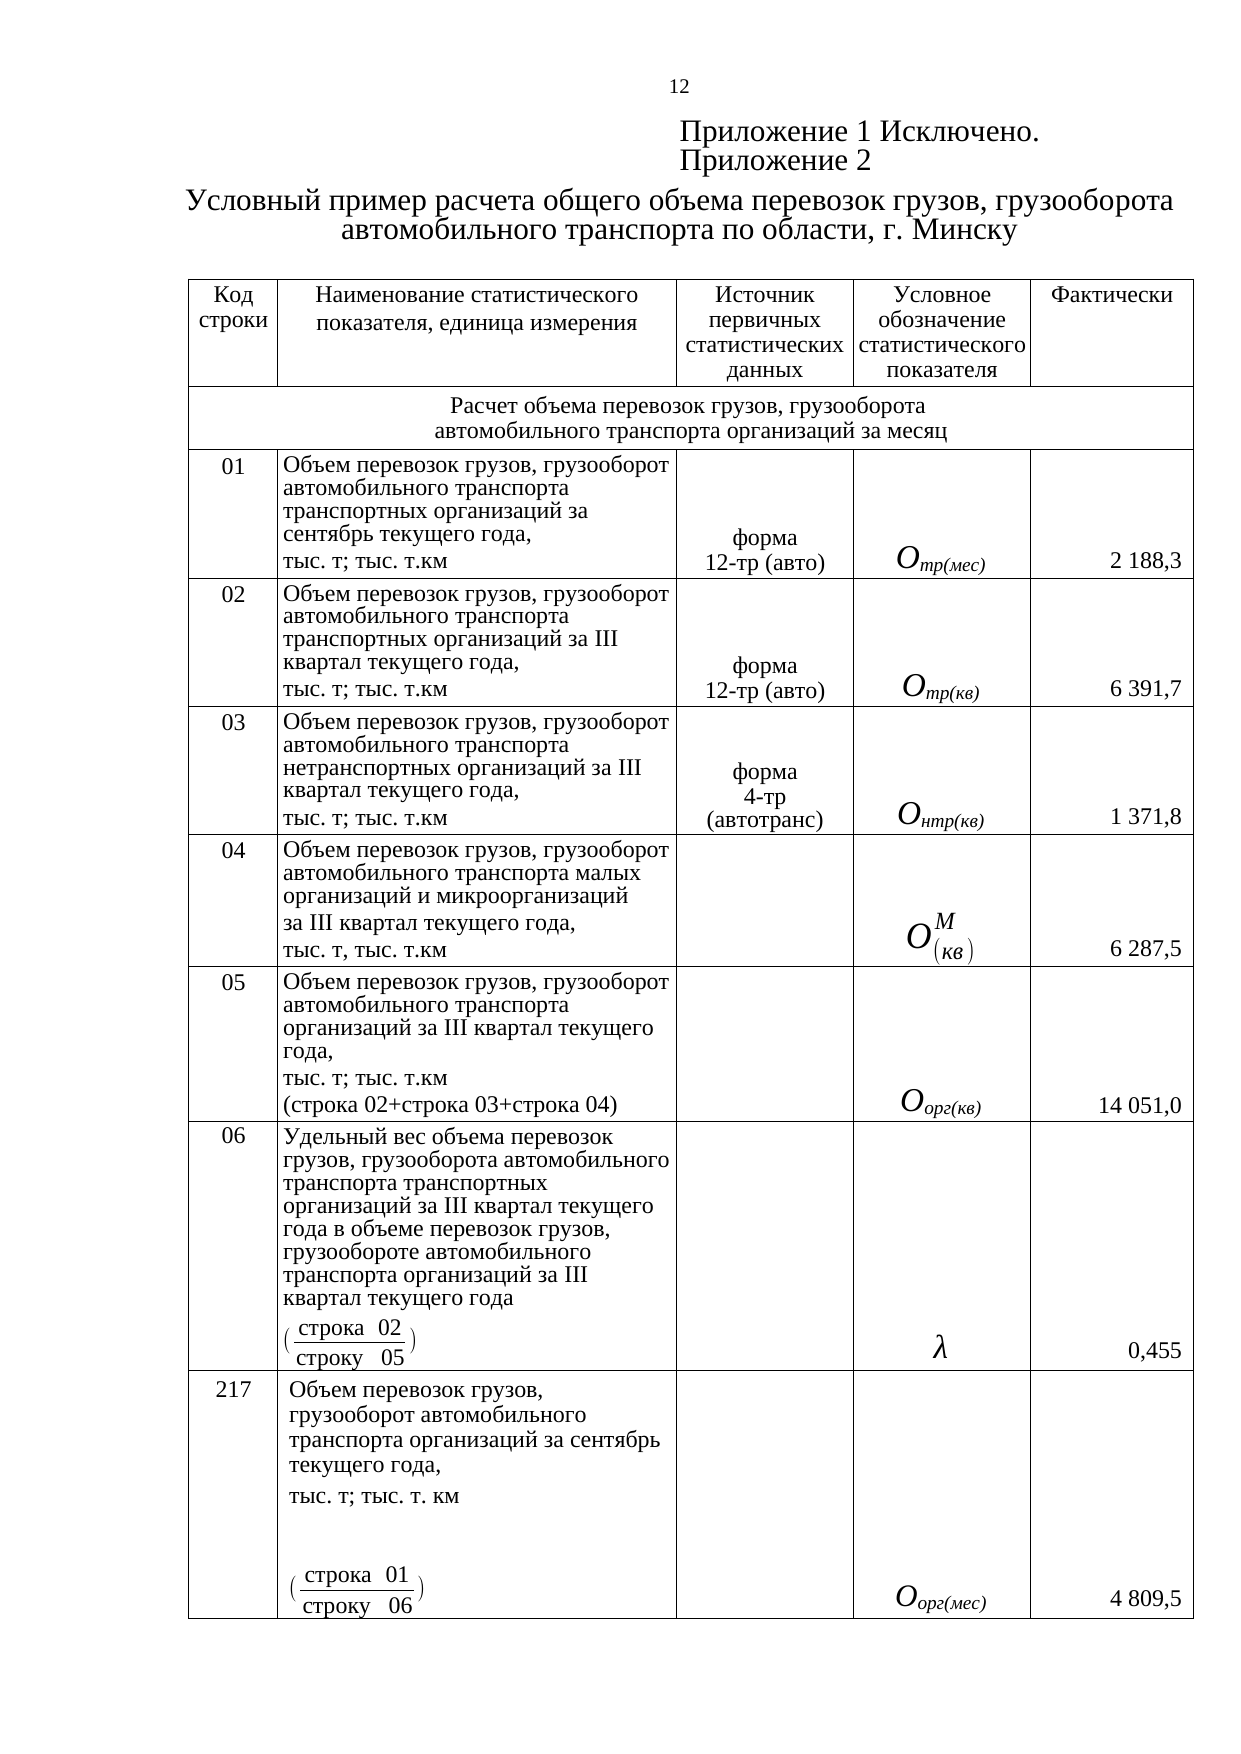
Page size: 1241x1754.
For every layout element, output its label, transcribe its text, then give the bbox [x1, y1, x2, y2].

table_cell 0,455 [1031, 1314, 1193, 1370]
table_cell 6 287,5 [1031, 835, 1193, 966]
table_cell 1 371,8 [1031, 707, 1193, 834]
table_cell 02 [189, 579, 277, 706]
table_cell [854, 835, 1030, 966]
table_cell Расчет объема перевозок грузов, грузооборота автомобильного транспорта организаций за месяц [189, 387, 1193, 449]
table_cell [677, 967, 853, 1121]
table_cell [854, 1371, 1030, 1515]
table_cell [278, 1515, 676, 1618]
table_cell [677, 1122, 853, 1314]
table_cell [677, 1314, 853, 1370]
table_cell [677, 1515, 853, 1618]
table_cell [677, 1371, 853, 1515]
table_cell [1031, 1122, 1193, 1314]
table_cell [278, 1314, 676, 1370]
table_cell Объем перевозок грузов, грузооборот автомобильного транспорта организаций за сентябрь текущего года, тыс. т; тыс. т. км [278, 1371, 676, 1515]
table_cell Оорг(кв) [854, 967, 1030, 1121]
table_cell 14 051,0 [1031, 967, 1193, 1121]
table_cell Удельный вес объема перевозок грузов, грузооборота автомобильного транспорта транспортных организаций за III квартал текущего года в объеме перевозок грузов, грузообороте автомобильного транспорта организаций за III квартал текущего года [278, 1122, 676, 1314]
text Условный пример расчета общего объема перевозок грузов, грузооборота автомобильного транспорта по области, г. Минску [177, 187, 1181, 245]
table_cell 03 [189, 707, 277, 834]
table_cell [677, 835, 853, 966]
table_cell [854, 1122, 1030, 1314]
table_cell 06 [189, 1122, 277, 1314]
table_header Наименование статистического показателя, единица измерения [278, 280, 676, 386]
table_header Источник первичных статистических данных [677, 280, 853, 386]
table_cell [1031, 1371, 1193, 1515]
table_header Код строки [189, 280, 277, 386]
table_cell Объем перевозок грузов, грузооборот автомобильного транспорта малых организаций и микроорганизаций за III квартал текущего года, тыс. т, тыс. т.км [278, 835, 676, 966]
table_cell Оорг(мес) [854, 1515, 1030, 1618]
table_cell форма 12-тр (авто) [677, 579, 853, 706]
table_cell Онтр(кв) [854, 707, 1030, 834]
table_header Условное обозначение статистического показателя [854, 280, 1030, 386]
table_cell 01 [189, 450, 277, 577]
text Приложение 1 Исключено. [679, 118, 1181, 147]
table_cell Объем перевозок грузов, грузооборот автомобильного транспорта транспортных организаций за сентябрь текущего года, тыс. т; тыс. т.км [278, 450, 676, 577]
table_cell 07 [189, 1371, 277, 1515]
table_cell Отр(кв) [854, 579, 1030, 706]
table_cell Объем перевозок грузов, грузооборот автомобильного транспорта нетранспортных организаций за III квартал текущего года, тыс. т; тыс. т.км [278, 707, 676, 834]
table_cell λ [854, 1314, 1030, 1370]
table_cell 6 391,7 [1031, 579, 1193, 706]
table_header Фактически [1031, 280, 1193, 386]
table_cell 05 [189, 967, 277, 1121]
table_cell Объем перевозок грузов, грузооборот автомобильного транспорта транспортных организаций за III квартал текущего года, тыс. т; тыс. т.км [278, 579, 676, 706]
table_cell 04 [189, 835, 277, 966]
table_cell 2 188,3 [1031, 450, 1193, 577]
table_cell Отр(мес) [854, 450, 1030, 577]
table_cell форма 4-тр (автотранс) [677, 707, 853, 834]
text Приложение 2 [207, 147, 1181, 176]
table_cell 4 809,5 [1031, 1515, 1193, 1618]
table_cell форма 12-тр (авто) [677, 450, 853, 577]
table_cell [189, 1314, 277, 1370]
table_cell Объем перевозок грузов, грузооборот автомобильного транспорта организаций за III квартал текущего года, тыс. т; тыс. т.км (строка 02+строка 03+строка 04) [278, 967, 676, 1121]
table_cell [189, 1515, 277, 1618]
